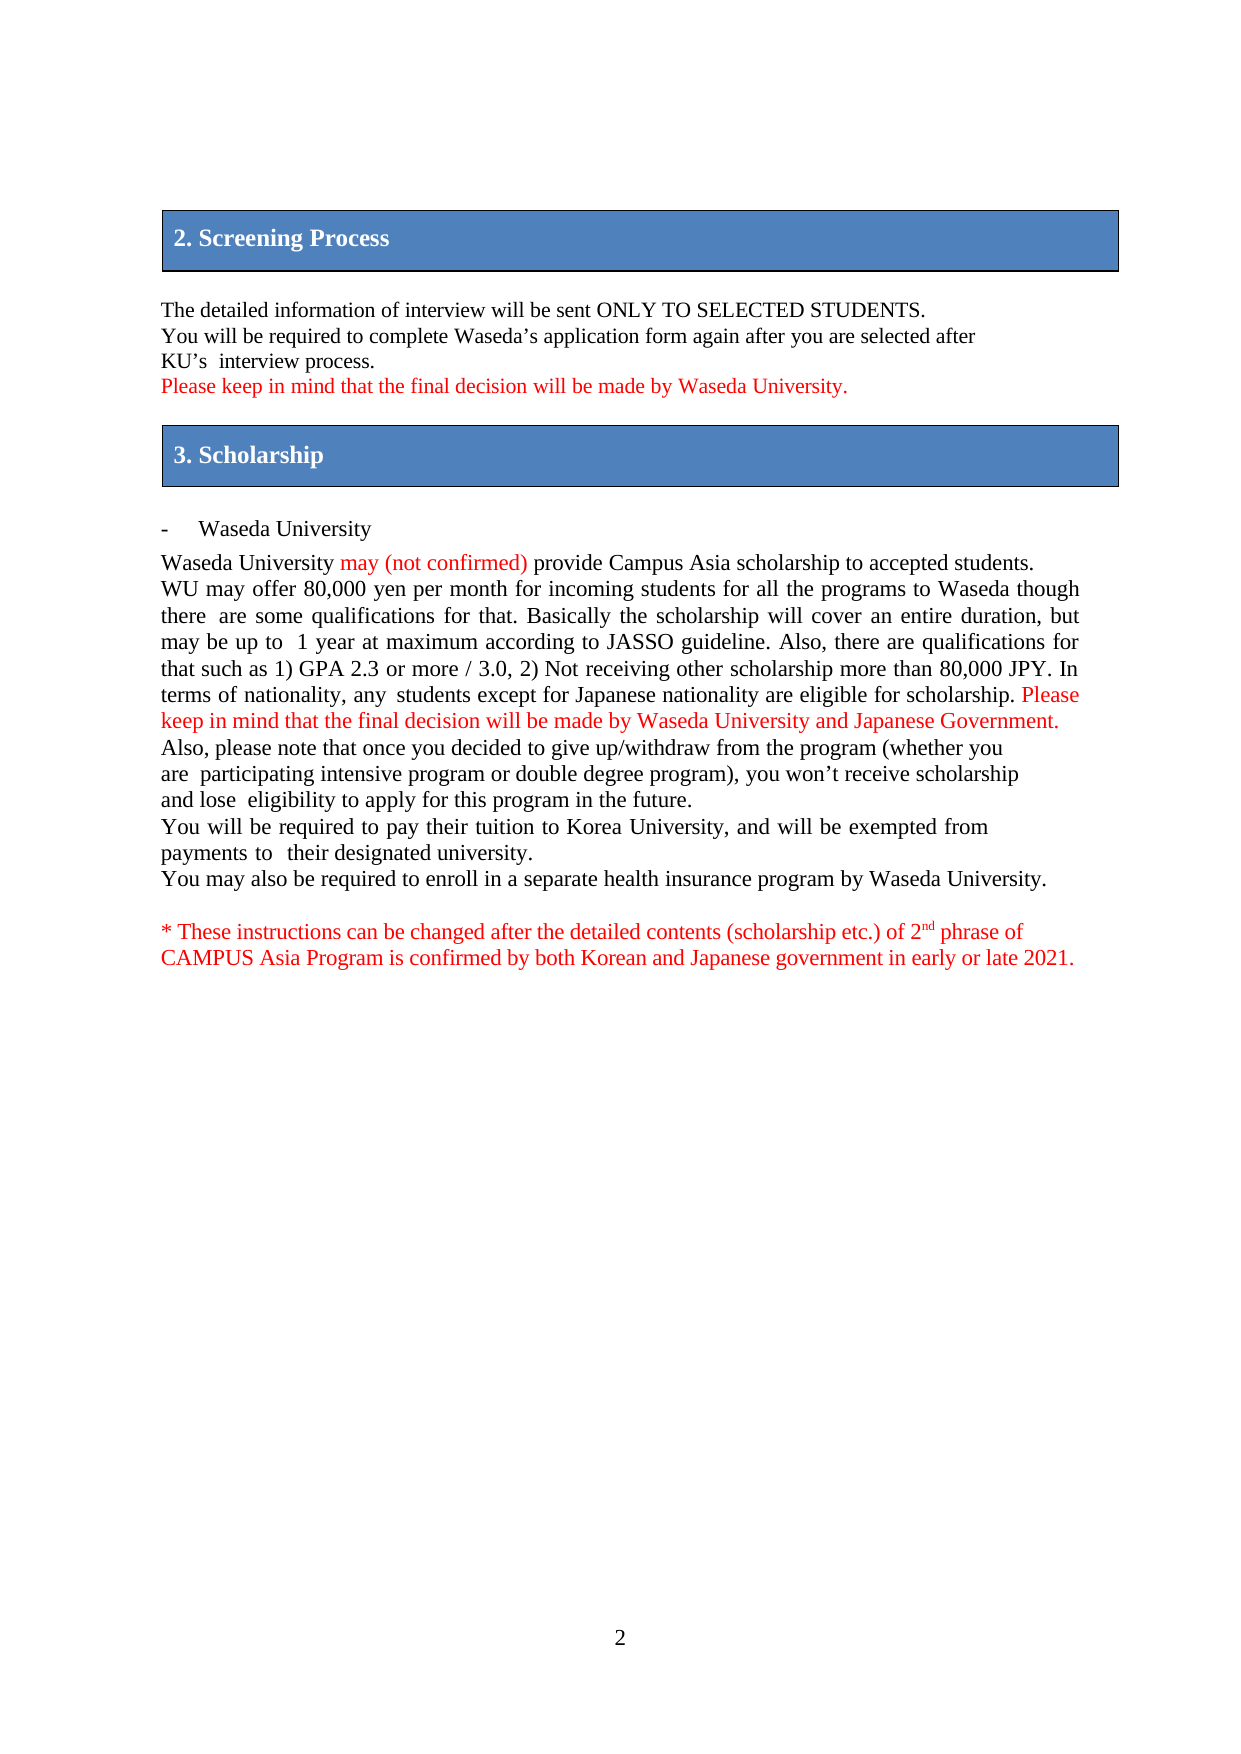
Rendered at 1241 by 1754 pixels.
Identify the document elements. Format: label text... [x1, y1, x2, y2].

text You will be required to complete Waseda’s application form again after you are selected after KU’s interview process. [161, 323, 997, 373]
text You will be required to pay their tuition to Korea University, and will be exempted from payments to their designated university. [161, 813, 1080, 866]
text WU may offer 80,000 yen per month for incoming students for all the programs to Waseda though there are some qualifications for that. Basically the scholarship will cover an entire duration, but may be up to 1 year at maximum according to JASSO guideline. Also, there are qualifications for that such as 1) GPA 2.3 or more / 3.0, 2) Not receiving other scholarship more than 80,000 JPY. In terms of nationality, any students except for Japanese nationality are eligible for scholarship. Please keep in mind that the final decision will be made by Waseda University and Japanese Government. [161, 576, 1080, 734]
text Waseda University may (not confirmed) provide Campus Asia scholarship to accepted students. [161, 549, 1090, 576]
text You may also be required to enroll in a separate health insurance program by Waseda University. [161, 866, 1090, 892]
text * These instructions can be changed after the detailed contents (scholarship etc.) of 2nd phrase of CAMPUS Asia Program is confirmed by both Korean and Japanese government in early or late 2021. [161, 918, 1090, 971]
text Please keep in mind that the final decision will be made by Waseda University. [161, 373, 1090, 398]
text Also, please note that once you decided to give up/withdraw from the program (whether you are participating intensive program or double degree program), you won’t receive scholarship and lose eligibility to apply for this program in the future. [161, 734, 1030, 813]
list Waseda University [161, 516, 1090, 542]
text The detailed information of interview will be sent ONLY TO SELECTED STUDENTS. [161, 298, 1090, 323]
